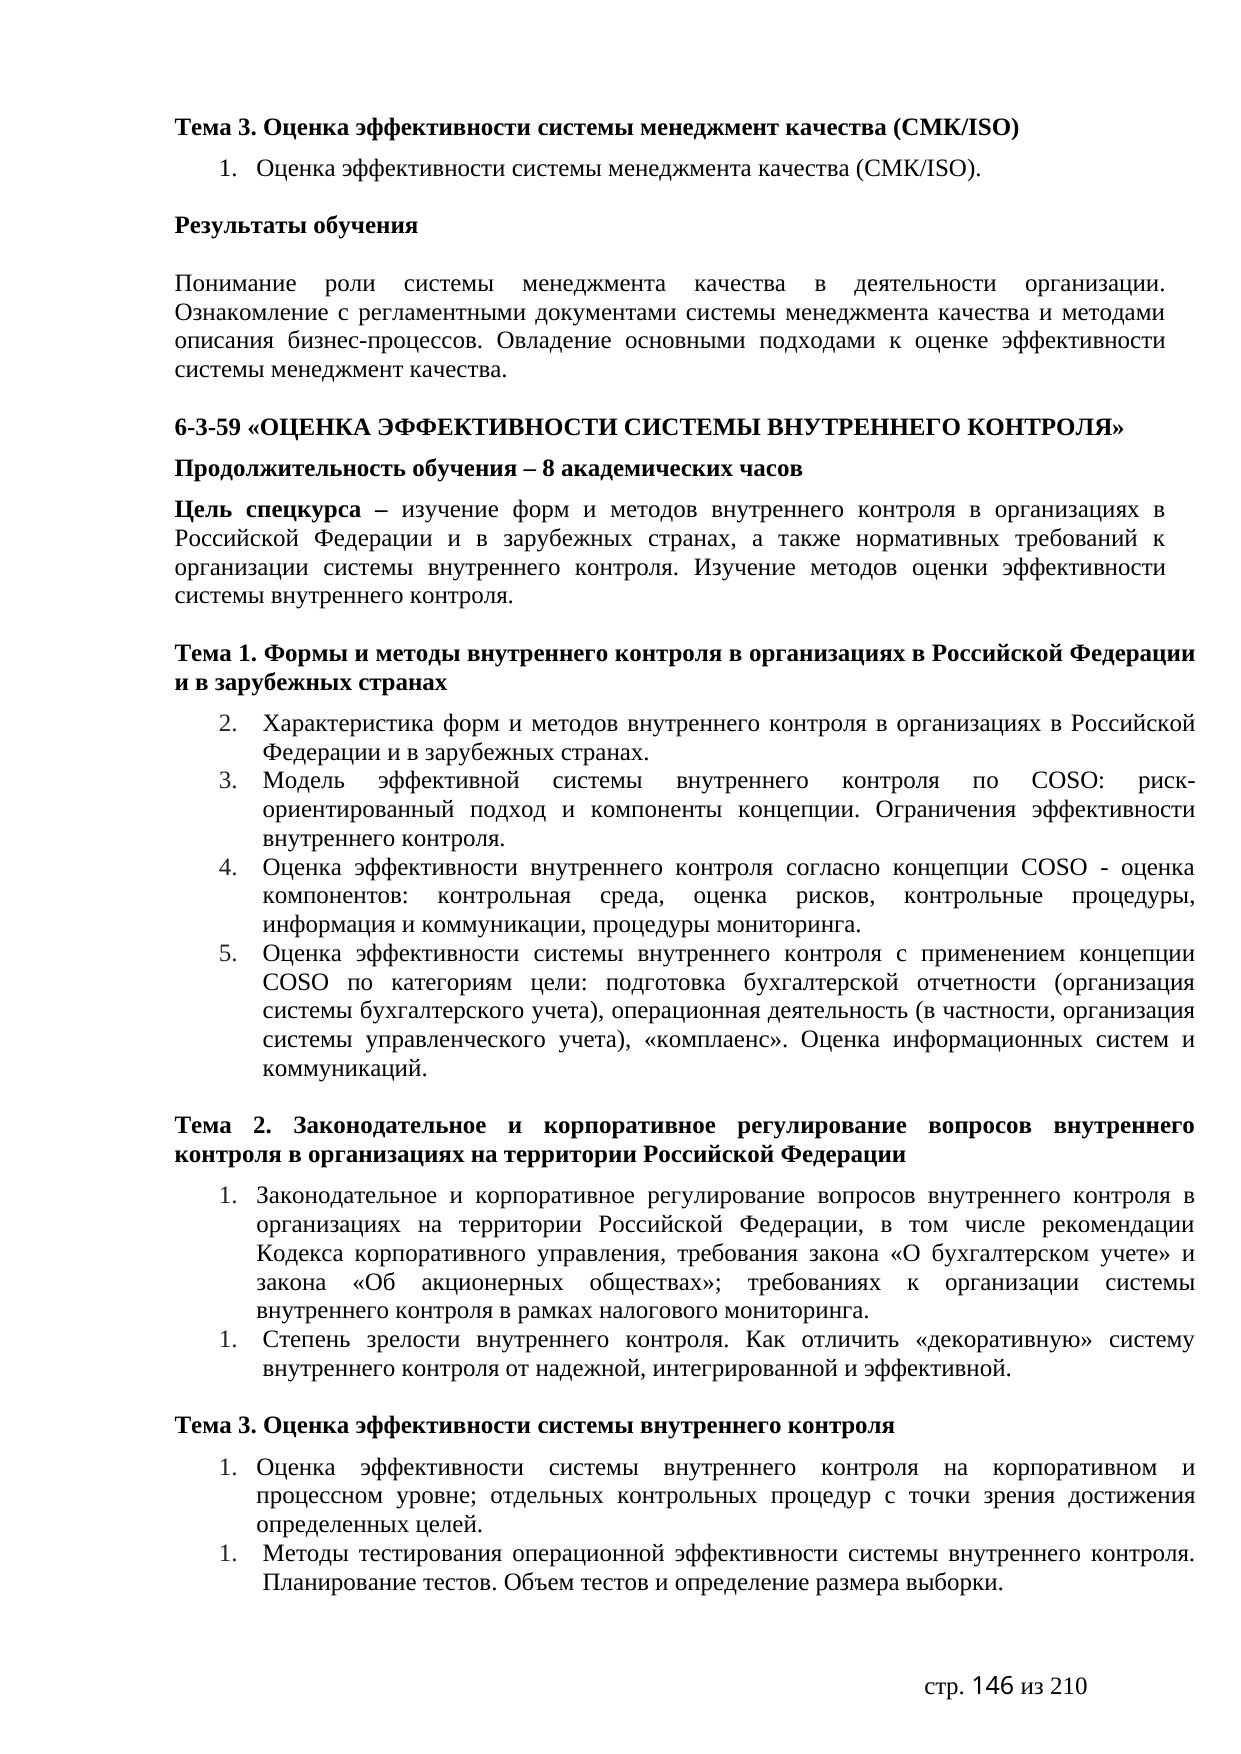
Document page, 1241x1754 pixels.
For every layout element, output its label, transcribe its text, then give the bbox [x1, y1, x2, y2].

list Методы тестирования операционной эффективности системы внутреннего контроля. Планирование тестов. Объем тестов и определение размера выборки. [219, 1538, 1196, 1596]
list Оценка эффективности системы менеджмента качества (СМК/ISO). [219, 153, 1196, 182]
list Законодательное и корпоративное регулирование вопросов внутреннего контроля в организациях на территории Российской Федерации, в том числе рекомендации Кодекса корпоративного управления, требования закона «О бухгалтерском учете» и закона «Об акционерных обществах»; требованиях к организации системы внутреннего контроля в рамках налогового мониторинга. [219, 1181, 1196, 1324]
list Оценка эффективности системы внутреннего контроля на корпоративном и процессном уровне; отдельных контрольных процедур с точки зрения достижения определенных целей. [219, 1452, 1196, 1538]
text 6-3-59 «ОЦЕНКА ЭФФЕКТИВНОСТИ СИСТЕМЫ ВНУТРЕННЕГО КОНТРОЛЯ» [174, 412, 1196, 441]
list Характеристика форм и методов внутреннего контроля в организациях в Российской Федерации и в зарубежных странах. [219, 708, 1196, 766]
text Понимание роли системы менеджмента качества в деятельности организации. Ознакомление с регламентными документами системы менеджмента качества и методами описания бизнес-процессов. Овладение основными подходами к оценке эффективности системы менеджмент качества. [174, 268, 1166, 383]
text Тема 3. Оценка эффективности системы менеджмент качества (СМК/ISO) [174, 112, 1196, 141]
text Тема 3. Оценка эффективности системы внутреннего контроля [174, 1411, 1196, 1439]
text Результаты обучения [174, 211, 1166, 239]
text Тема 1. Формы и методы внутреннего контроля в организациях в Российской Федерации и в зарубежных странах [174, 638, 1196, 696]
list Модель эффективной системы внутреннего контроля по COSO: риск-ориентированный подход и компоненты концепции. Ограничения эффективности внутреннего контроля. [219, 766, 1196, 852]
text Цель спецкурса – изучение форм и методов внутреннего контроля в организациях в Российской Федерации и в зарубежных странах, а также нормативных требований к организации системы внутреннего контроля. Изучение методов оценки эффективности системы внутреннего контроля. [174, 494, 1166, 609]
text Продолжительность обучения – 8 академических часов [174, 453, 1196, 482]
text Тема 2. Законодательное и корпоративное регулирование вопросов внутреннего контроля в организациях на территории Российской Федерации [174, 1111, 1196, 1168]
list Оценка эффективности внутреннего контроля согласно концепции COSO - оценка компонентов: контрольная среда, оценка рисков, контрольные процедуры, информация и коммуникации, процедуры мониторинга. [219, 852, 1196, 938]
list Оценка эффективности системы внутреннего контроля с применением концепции COSO по категориям цели: подготовка бухгалтерской отчетности (организация системы бухгалтерского учета), операционная деятельность (в частности, организация системы управленческого учета), «комплаенс». Оценка информационных систем и коммуникаций. [219, 938, 1196, 1082]
list Степень зрелости внутреннего контроля. Как отличить «декоративную» систему внутреннего контроля от надежной, интегрированной и эффективной. [219, 1324, 1196, 1382]
